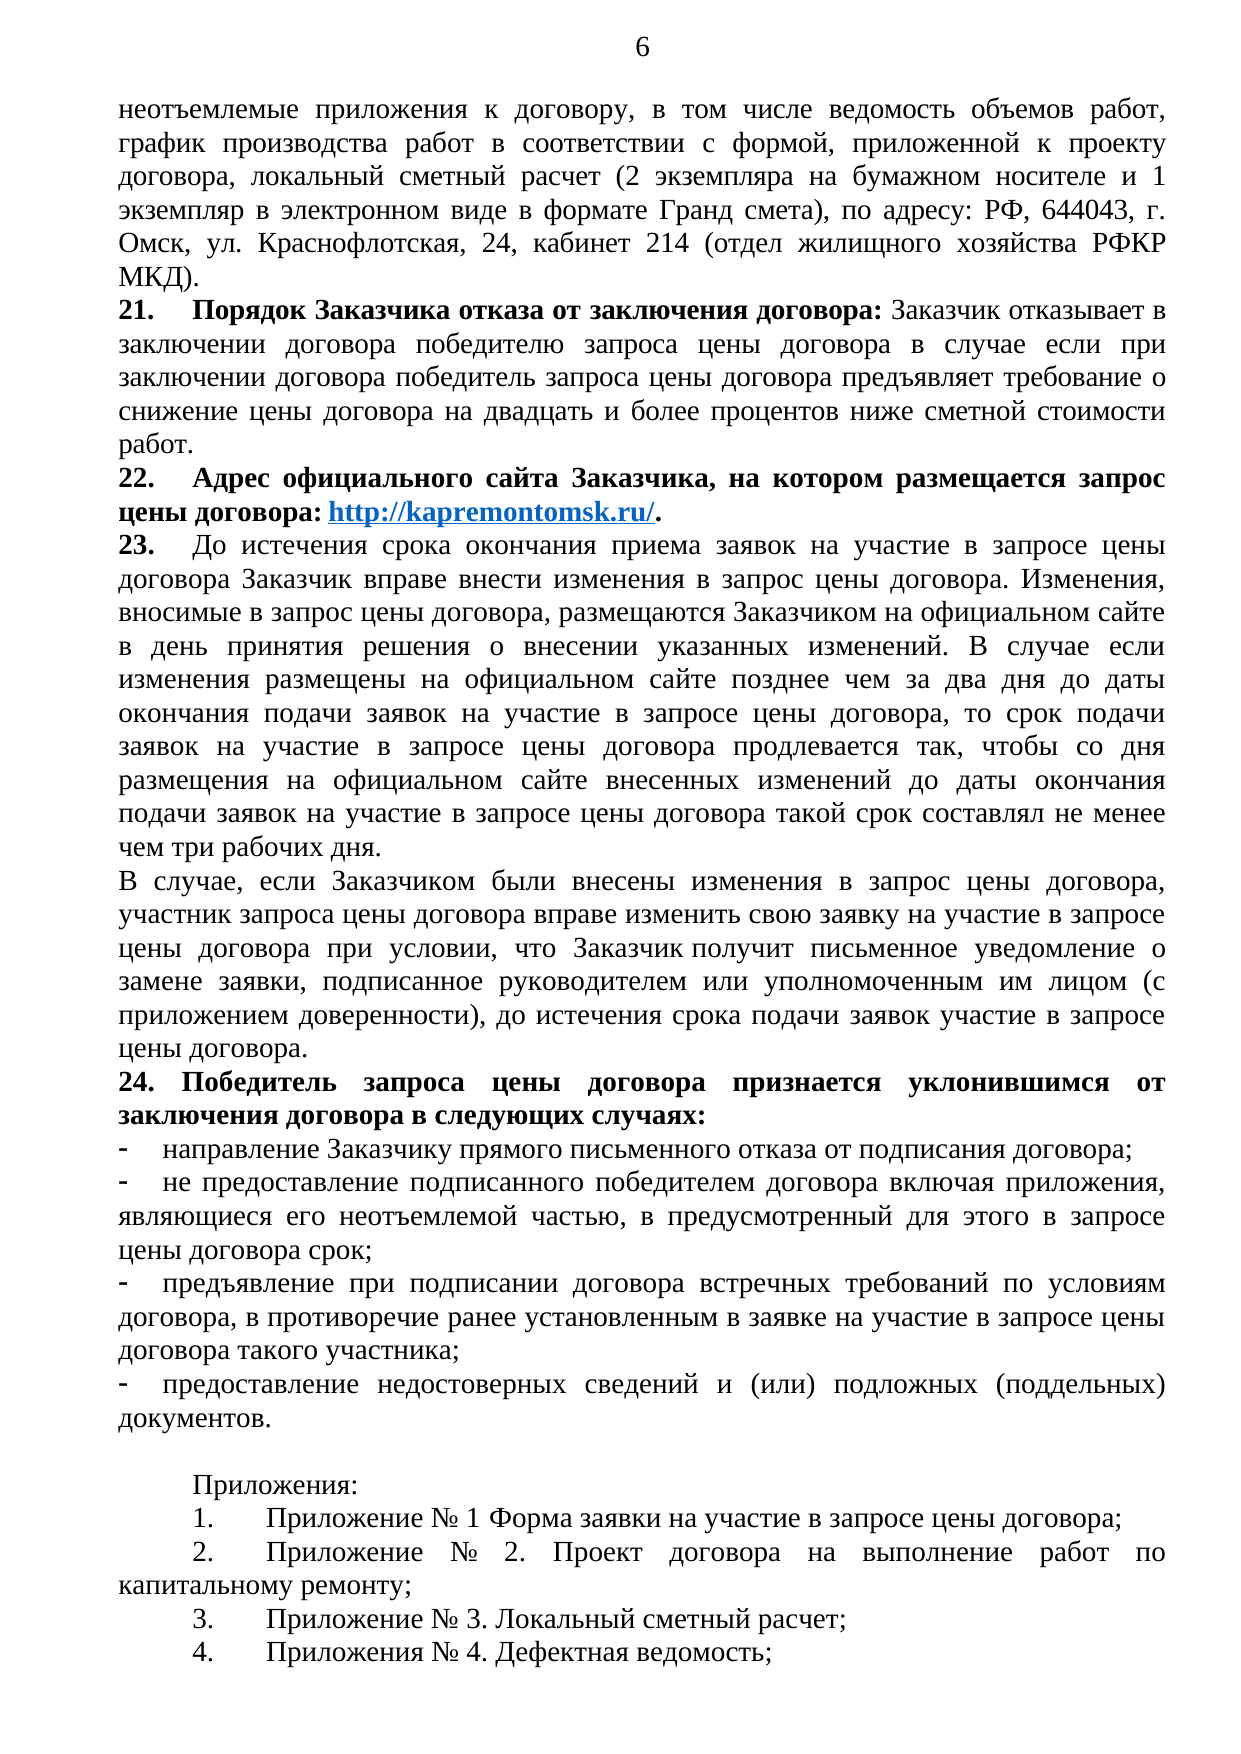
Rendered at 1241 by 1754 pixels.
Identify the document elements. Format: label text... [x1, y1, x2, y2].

list направление Заказчику прямого письменного отказа от подписания договора; [118, 1131, 1167, 1164]
list Адрес официального сайта Заказчика, на котором размещается запрос цены договора: http://kapremontomsk.ru/. [118, 460, 1167, 527]
text 24. Победитель запроса цены договора признается уклонившимся от заключения договора в следующих случаях: [118, 1064, 1167, 1131]
list Порядок Заказчика отказа от заключения договора: Заказчик отказывает в заключении договора победителю запроса цены договора в случае если при заключении договора победитель запроса цены договора предъявляет требование о снижение цены договора на двадцать и более процентов ниже сметной стоимости работ. [118, 292, 1167, 460]
list Приложение № 2. Проект договора на выполнение работ по капитальному ремонту; [118, 1534, 1167, 1601]
list предоставление недостоверных сведений и (или) подложных (поддельных) документов. [118, 1366, 1167, 1433]
list предъявление при подписании договора встречных требований по условиям договора, в противоречие ранее установленным в заявке на участие в запросе цены договора такого участника; [118, 1265, 1167, 1366]
text В течение 3 календарных дней со дня размещения на официальном сайте протокола рассмотрения и сопоставления заявок на участие в запросе цены договора обязан самостоятельно заполнить проект договора (Приложение №2 к настоящему запросу цены договора), подписать договор со своей стороны, и представить два экземпляра подписанного договора Заказчику, включая неотъемлемые приложения к договору, в том числе ведомость объемов работ, график производства работ в соответствии с формой, приложенной к проекту договора, локальный сметный расчет (2 экземпляра на бумажном носителе и 1 экземпляр в электронном виде в формате Гранд смета), по адресу: РФ, 644043, г. Омск, ул. Краснофлотская, 24, кабинет 214 (отдел жилищного хозяйства РФКР МКД). [118, 91, 1167, 292]
list Приложение № 1 Форма заявки на участие в запросе цены договора; [118, 1500, 1167, 1534]
list До истечения срока окончания приема заявок на участие в запросе цены договора Заказчик вправе внести изменения в запрос цены договора. Изменения, вносимые в запрос цены договора, размещаются Заказчиком на официальном сайте в день принятия решения о внесении указанных изменений. В случае если изменения размещены на официальном сайте позднее чем за два дня до даты окончания подачи заявок на участие в запросе цены договора, то срок подачи заявок на участие в запросе цены договора продлевается так, чтобы со дня размещения на официальном сайте внесенных изменений до даты окончания подачи заявок на участие в запросе цены договора такой срок составлял не менее чем три рабочих дня. [118, 527, 1167, 863]
text Приложения: [118, 1467, 1167, 1500]
list В случае, если Заказчиком были внесены изменения в запрос цены договора, участник запроса цены договора вправе изменить свою заявку на участие в запросе цены договора при условии, что Заказчик получит письменное уведомление о замене заявки, подписанное руководителем или уполномоченным им лицом (с приложением доверенности), до истечения срока подачи заявок участие в запросе цены договора. [118, 863, 1167, 1064]
list не предоставление подписанного победителем договора включая приложения, являющиеся его неотъемлемой частью, в предусмотренный для этого в запросе цены договора срок; [118, 1164, 1167, 1265]
list Приложение № 3. Локальный сметный расчет; [118, 1601, 1167, 1634]
list Приложения № 4. Дефектная ведомость; [118, 1634, 1167, 1668]
